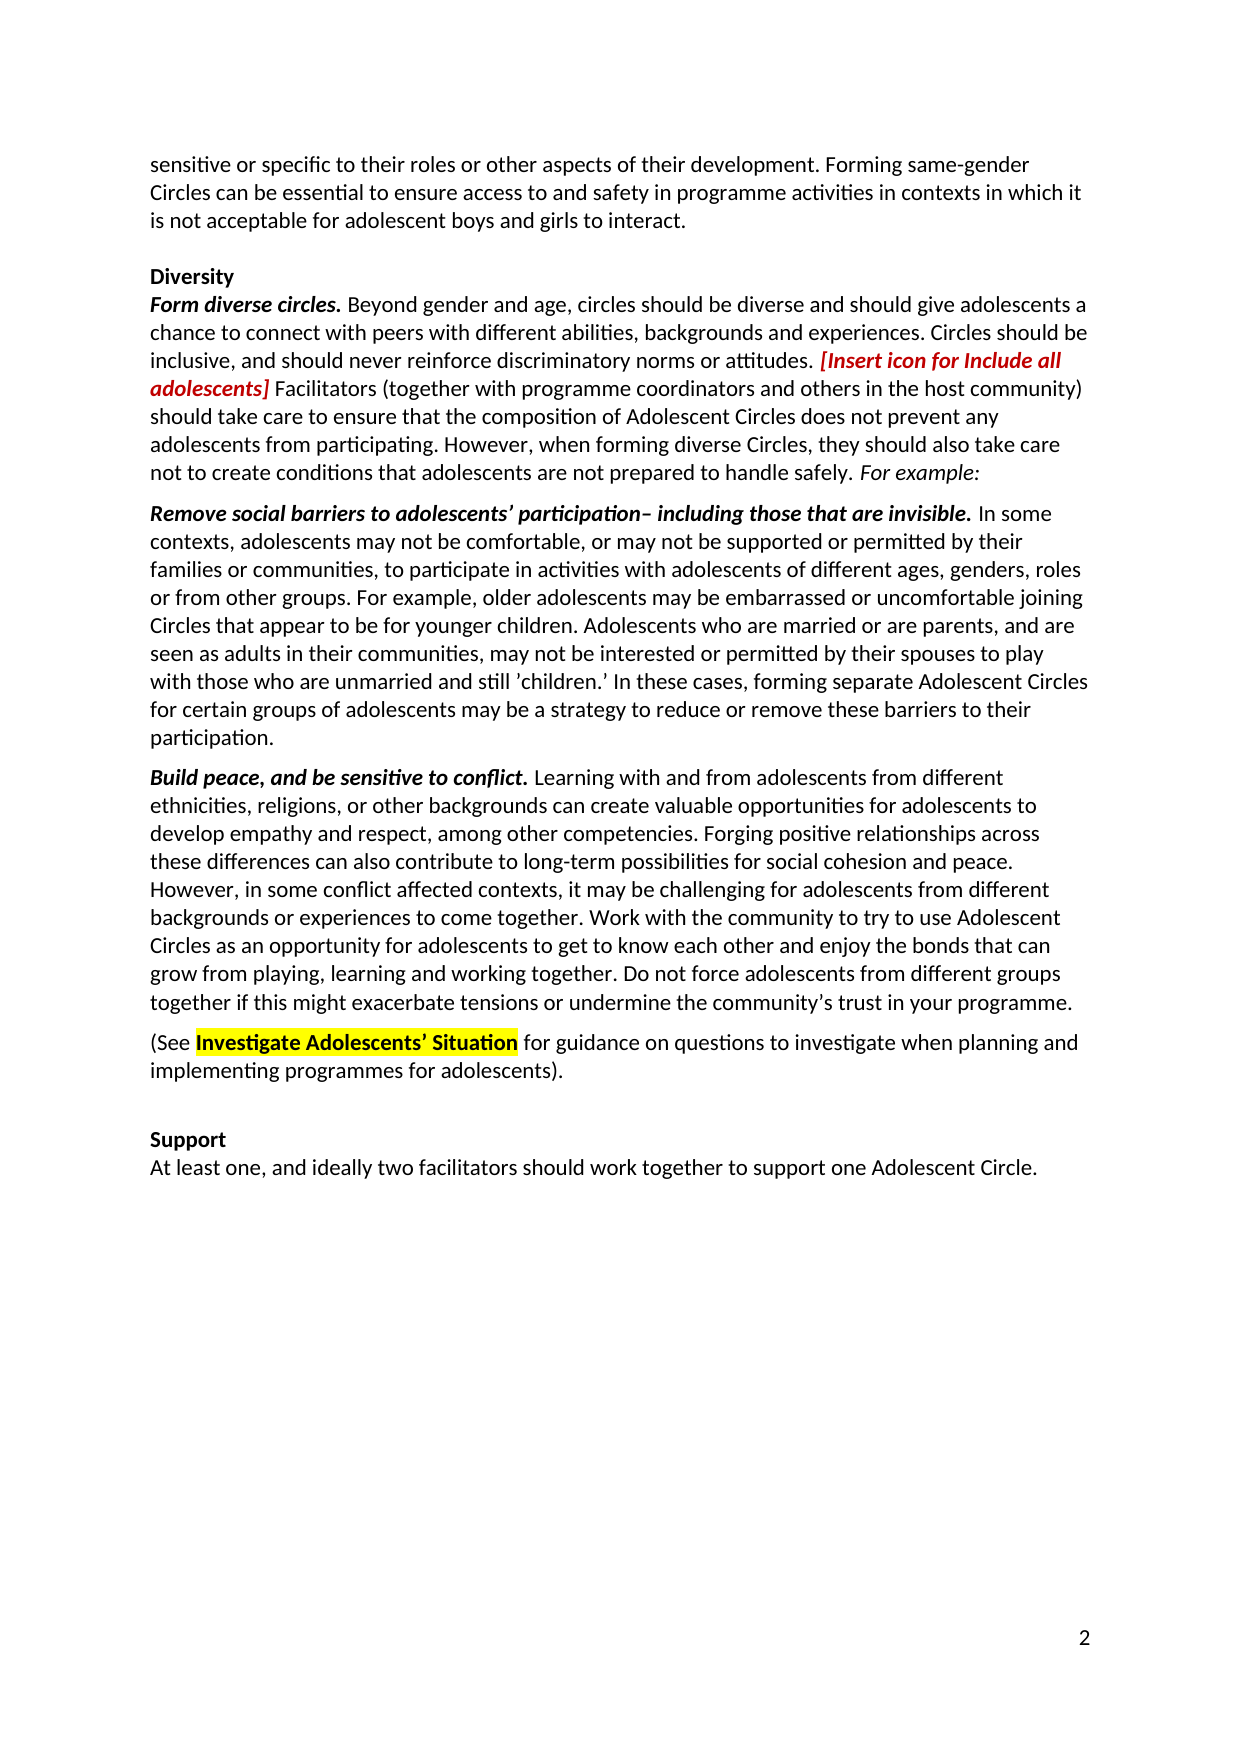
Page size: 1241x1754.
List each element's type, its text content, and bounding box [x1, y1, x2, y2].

text Diversity [150, 262, 1090, 290]
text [150, 150, 1090, 234]
text (See Investigate Adolescents’ Situation for guidance on questions to investigate when planning and implementing programmes for adolescents). [150, 1028, 1090, 1084]
text At least one, and ideally two facilitators should work together to support one Adolescent Circle. [150, 1153, 1090, 1181]
text Support [150, 1125, 1090, 1153]
text Remove social barriers to adolescents’ participation– including those that are invisible. In some contexts, adolescents may not be comfortable, or may not be supported or permitted by their families or communities, to participate in activities with adolescents of different ages, genders, roles or from other groups. For example, older adolescents may be embarrassed or uncomfortable joining Circles that appear to be for younger children. Adolescents who are married or are parents, and are seen as adults in their communities, may not be interested or permitted by their spouses to play with those who are unmarried and still ’children.’ In these cases, forming separate Adolescent Circles for certain groups of adolescents may be a strategy to reduce or remove these barriers to their participation. [150, 499, 1090, 751]
text Build peace, and be sensitive to conflict. Learning with and from adolescents from different ethnicities, religions, or other backgrounds can create valuable opportunities for adolescents to develop empathy and respect, among other competencies. Forging positive relationships across these differences can also contribute to long-term possibilities for social cohesion and peace. However, in some conflict affected contexts, it may be challenging for adolescents from different backgrounds or experiences to come together. Work with the community to try to use Adolescent Circles as an opportunity for adolescents to get to know each other and enjoy the bonds that can grow from playing, learning and working together. Do not force adolescents from different groups together if this might exacerbate tensions or undermine the community’s trust in your programme. [150, 763, 1090, 1016]
text Form diverse circles. Beyond gender and age, circles should be diverse and should give adolescents a chance to connect with peers with different abilities, backgrounds and experiences. Circles should be inclusive, and should never reinforce discriminatory norms or attitudes. [Insert icon for Include all adolescents] Facilitators (together with programme coordinators and others in the host community) should take care to ensure that the composition of Adolescent Circles does not prevent any adolescents from participating. However, when forming diverse Circles, they should also take care not to create conditions that adolescents are not prepared to handle safely. For example: [150, 290, 1090, 486]
